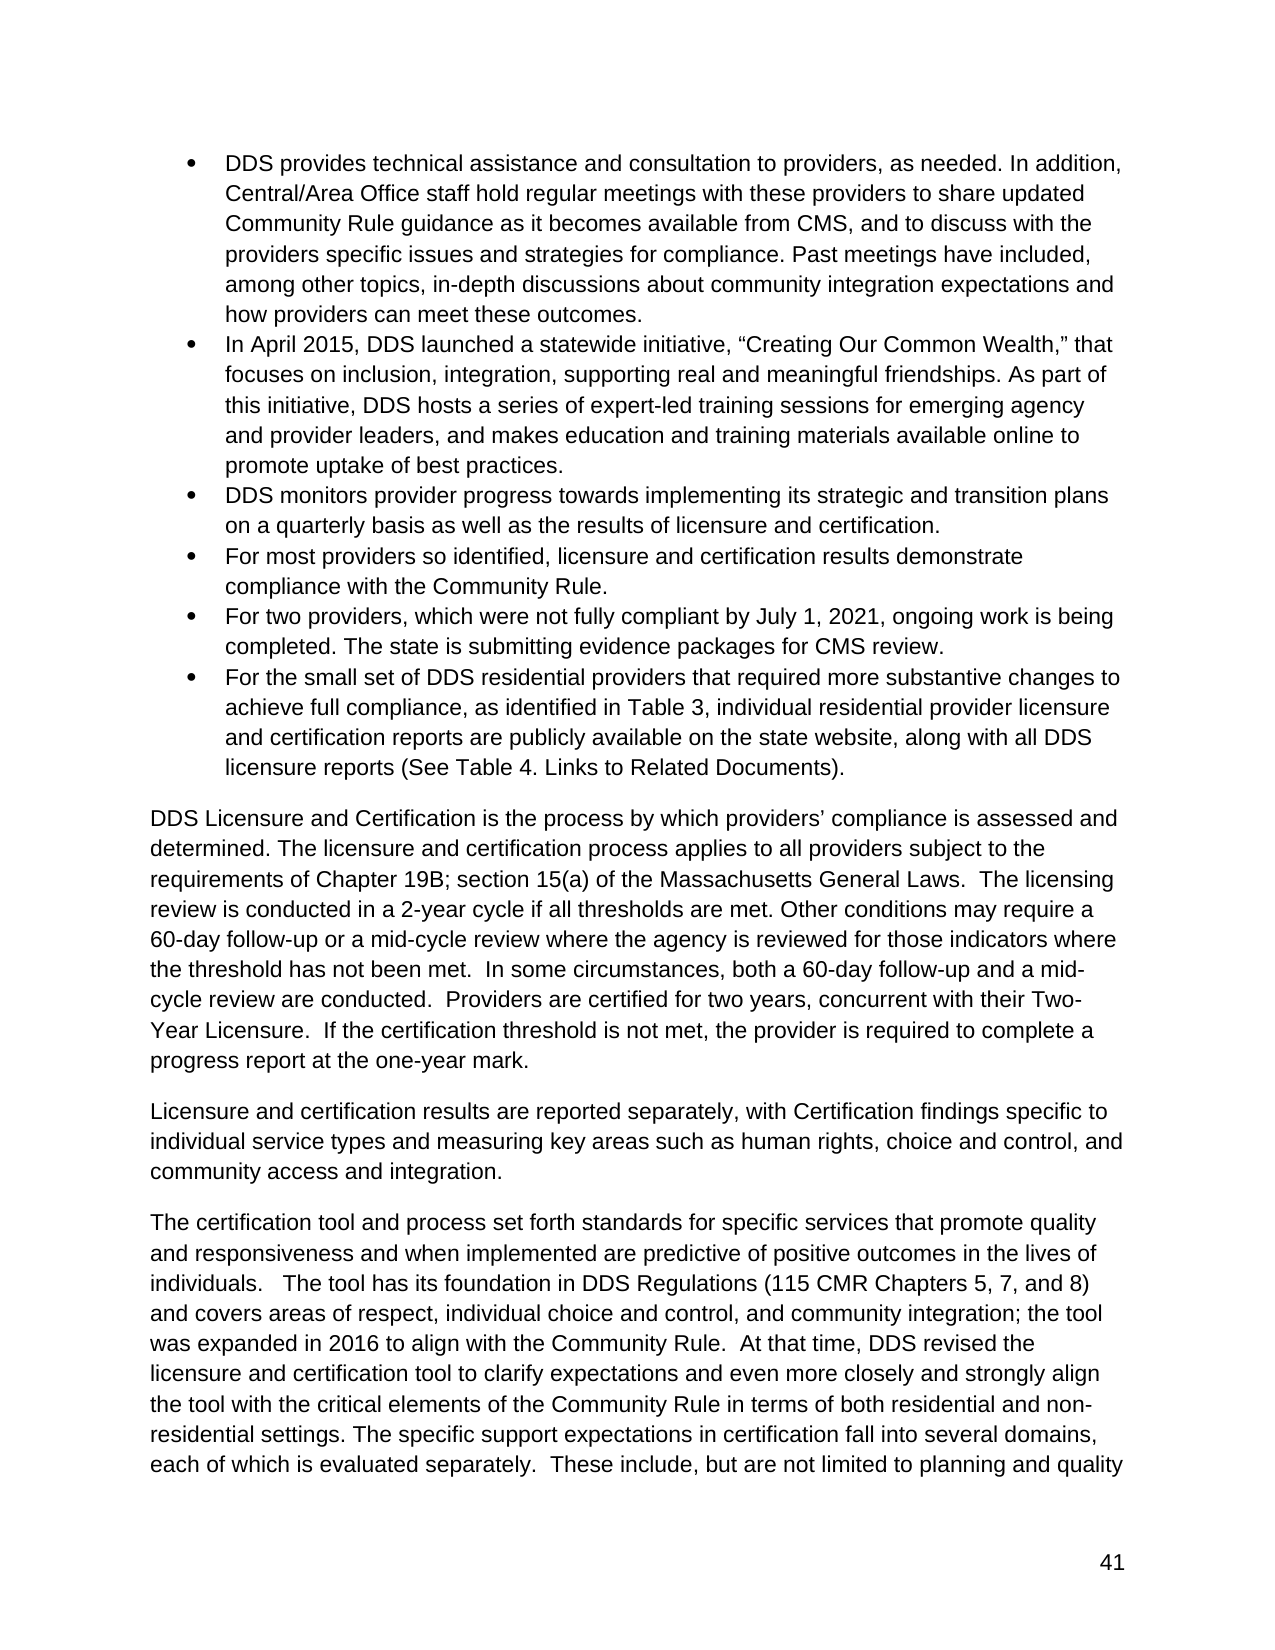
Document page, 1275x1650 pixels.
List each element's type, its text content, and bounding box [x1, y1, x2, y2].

list DDS provides technical assistance and consultation to providers, as needed. In addition, Central/Area Office staff hold regular meetings with these providers to share updated Community Rule guidance as it becomes available from CMS, and to discuss with the providers specific issues and strategies for compliance. Past meetings have included, among other topics, in-depth discussions about community integration expectations and how providers can meet these outcomes. [187, 150, 1125, 327]
list For the small set of DDS residential providers that required more substantive changes to achieve full compliance, as identified in Table 3, individual residential provider licensure and certification reports are publicly available on the state website, along with all DDS licensure reports (See Table 4. Links to Related Documents). [187, 663, 1125, 781]
list DDS monitors provider progress towards implementing its strategic and transition plans on a quarterly basis as well as the results of licensure and certification. [187, 482, 1125, 539]
list In April 2015, DDS launched a statewide initiative, “Creating Our Common Wealth,” that focuses on inclusion, integration, supporting real and meaningful friendships. As part of this initiative, DDS hosts a series of expert-led training sessions for emerging agency and provider leaders, and makes education and training materials available online to promote uptake of best practices. [187, 331, 1125, 478]
list For most providers so identified, licensure and certification results demonstrate compliance with the Community Rule. [187, 543, 1125, 599]
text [150, 1209, 1125, 1477]
text DDS Licensure and Certification is the process by which providers’ compliance is assessed and determined. The licensure and certification process applies to all providers subject to the requirements of Chapter 19B; section 15(a) of the Massachusetts General Laws. The licensing review is conducted in a 2-year cycle if all thresholds are met. Other conditions may require a 60-day follow-up or a mid-cycle review where the agency is reviewed for those indicators where the threshold has not been met. In some circumstances, both a 60-day follow-up and a mid-cycle review are conducted. Providers are certified for two years, concurrent with their Two-Year Licensure. If the certification threshold is not met, the provider is required to complete a progress report at the one-year mark. [150, 805, 1125, 1073]
list For two providers, which were not fully compliant by July 1, 2021, ongoing work is being completed. The state is submitting evidence packages for CMS review. [187, 603, 1125, 660]
text Licensure and certification results are reported separately, with Certification findings specific to individual service types and measuring key areas such as human rights, choice and control, and community access and integration. [150, 1098, 1125, 1185]
